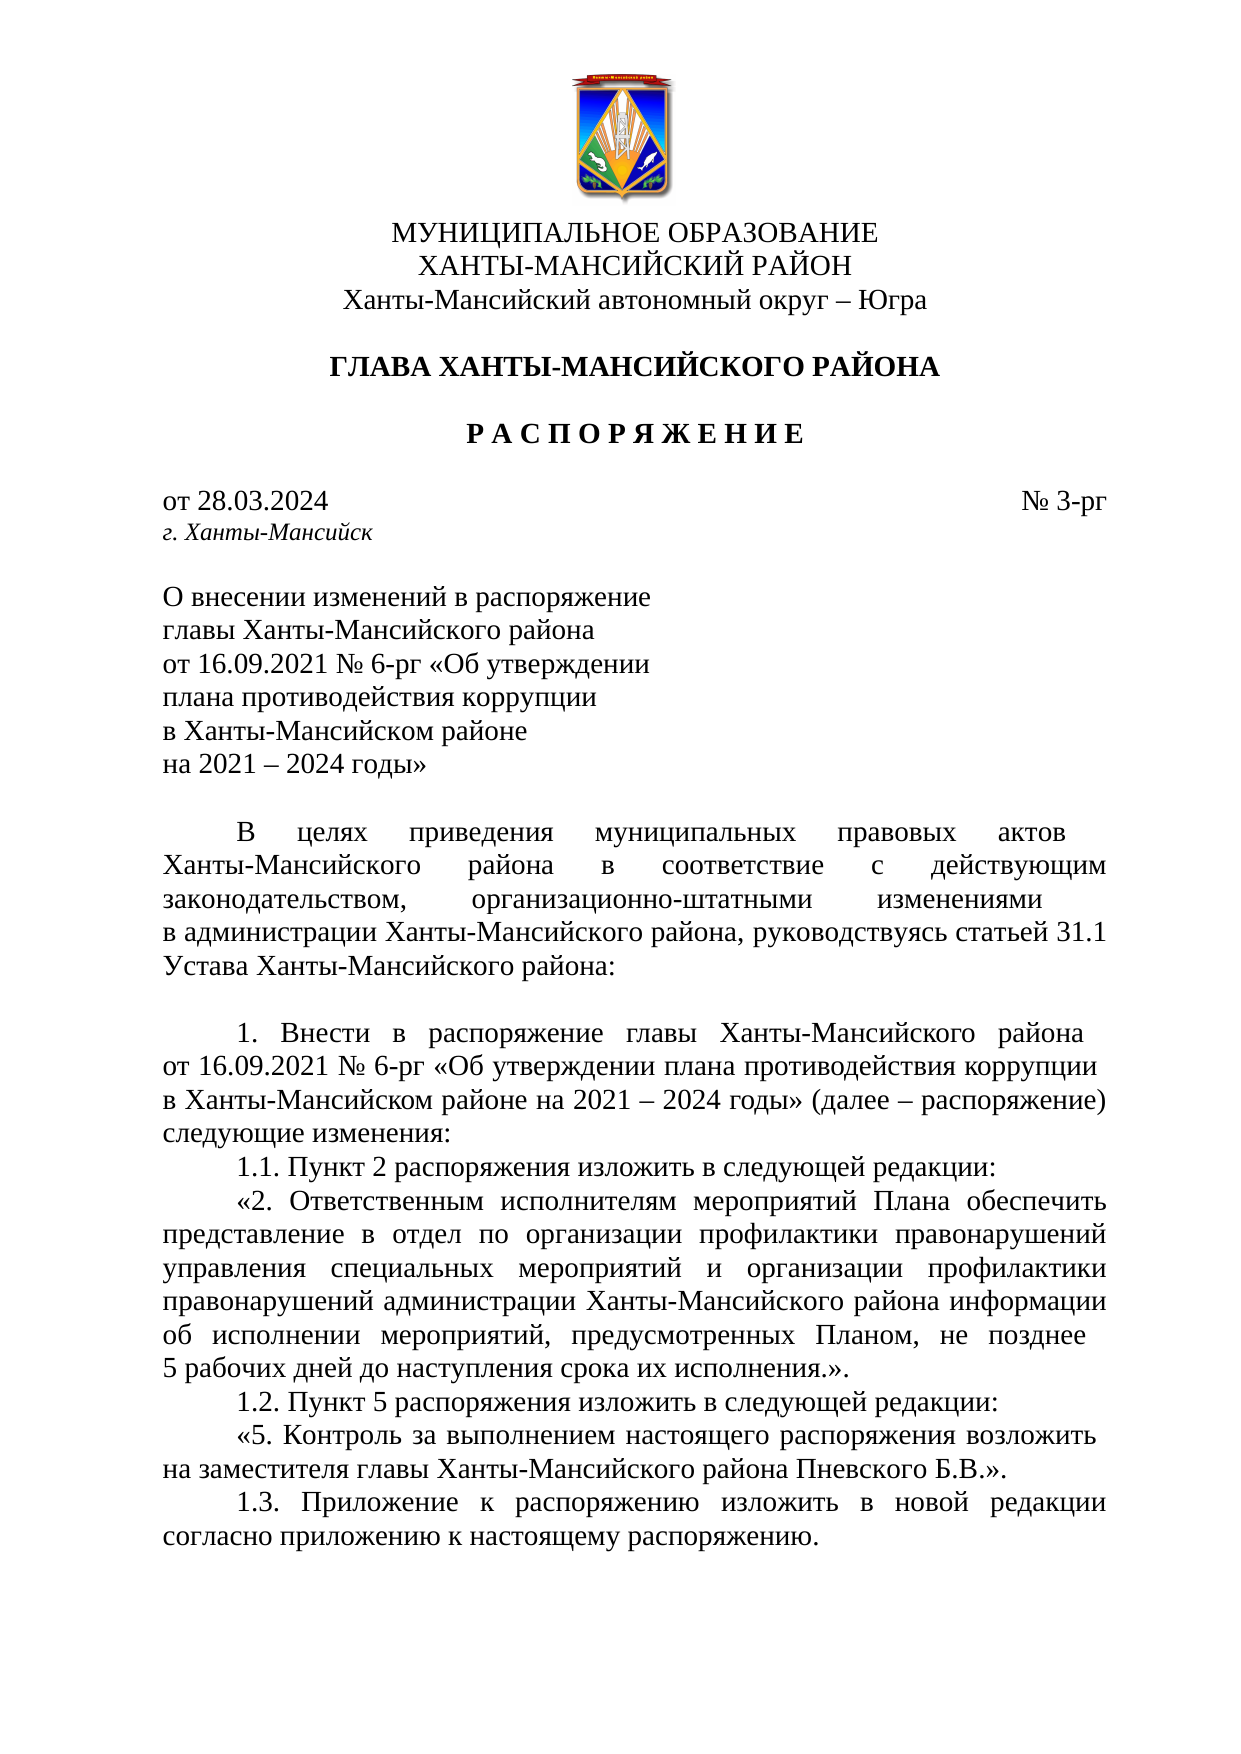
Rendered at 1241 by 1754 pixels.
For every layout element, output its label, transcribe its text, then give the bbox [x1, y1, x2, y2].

list 1.2. Пункт 5 распоряжения изложить в следующей редакции: [162, 1384, 1107, 1417]
text ГЛАВА ХАНТЫ-МАНСИЙСКОГО РАЙОНА [162, 349, 1107, 382]
text г. Ханты-Мансийск [162, 517, 1107, 545]
list «5. Контроль за выполнением настоящего распоряжения возложить на заместителя главы Ханты-Мансийского района Пневского Б.В.». [162, 1417, 1107, 1484]
text Р А С П О Р Я Ж Е Н И Е [162, 416, 1107, 449]
text О внесении изменений в распоряжение [162, 579, 1107, 612]
text 1.3. Приложение к распоряжению изложить в новой редакции согласно приложению к настоящему распоряжению. [162, 1484, 1107, 1552]
text 1. Внести в распоряжение главы Ханты-Мансийского района от 16.09.2021 № 6-рг «Об утверждении плана противодействия коррупции в Ханты-Мансийском районе на 2021 – 2024 годы» (далее – распоряжение) следующие изменения: [162, 1015, 1107, 1149]
text Ханты-Мансийский автономный округ – Югра [162, 282, 1107, 315]
text плана противодействия коррупции [162, 679, 1107, 713]
list 1.1. Пункт 2 распоряжения изложить в следующей редакции: [162, 1149, 1107, 1183]
text от 28.03.2024 № 3-рг [162, 483, 1107, 517]
text В целях приведения муниципальных правовых актов Ханты-Мансийского района в соответствие с действующим законодательством, организационно-штатными изменениями в администрации Ханты-Мансийского района, руководствуясь статьей 31.1 Устава Ханты-Мансийского района: [162, 814, 1107, 981]
list «2. Ответственным исполнителям мероприятий Плана обеспечить представление в отдел по организации профилактики правонарушений управления специальных мероприятий и организации профилактики правонарушений администрации Ханты-Мансийского района информации об исполнении мероприятий, предусмотренных Планом, не позднее 5 рабочих дней до наступления срока их исполнения.». [162, 1183, 1107, 1384]
text в Ханты-Мансийском районе [162, 713, 1107, 747]
text главы Ханты-Мансийского района от 16.09.2021 № 6-рг «Об утверждении [162, 612, 1107, 679]
text на 2021 – 2024 годы» [162, 747, 1107, 780]
text МУНИЦИПАЛЬНОЕ ОБРАЗОВАНИЕ [162, 215, 1107, 248]
text ХАНТЫ-МАНСИЙСКИЙ РАЙОН [162, 248, 1107, 282]
